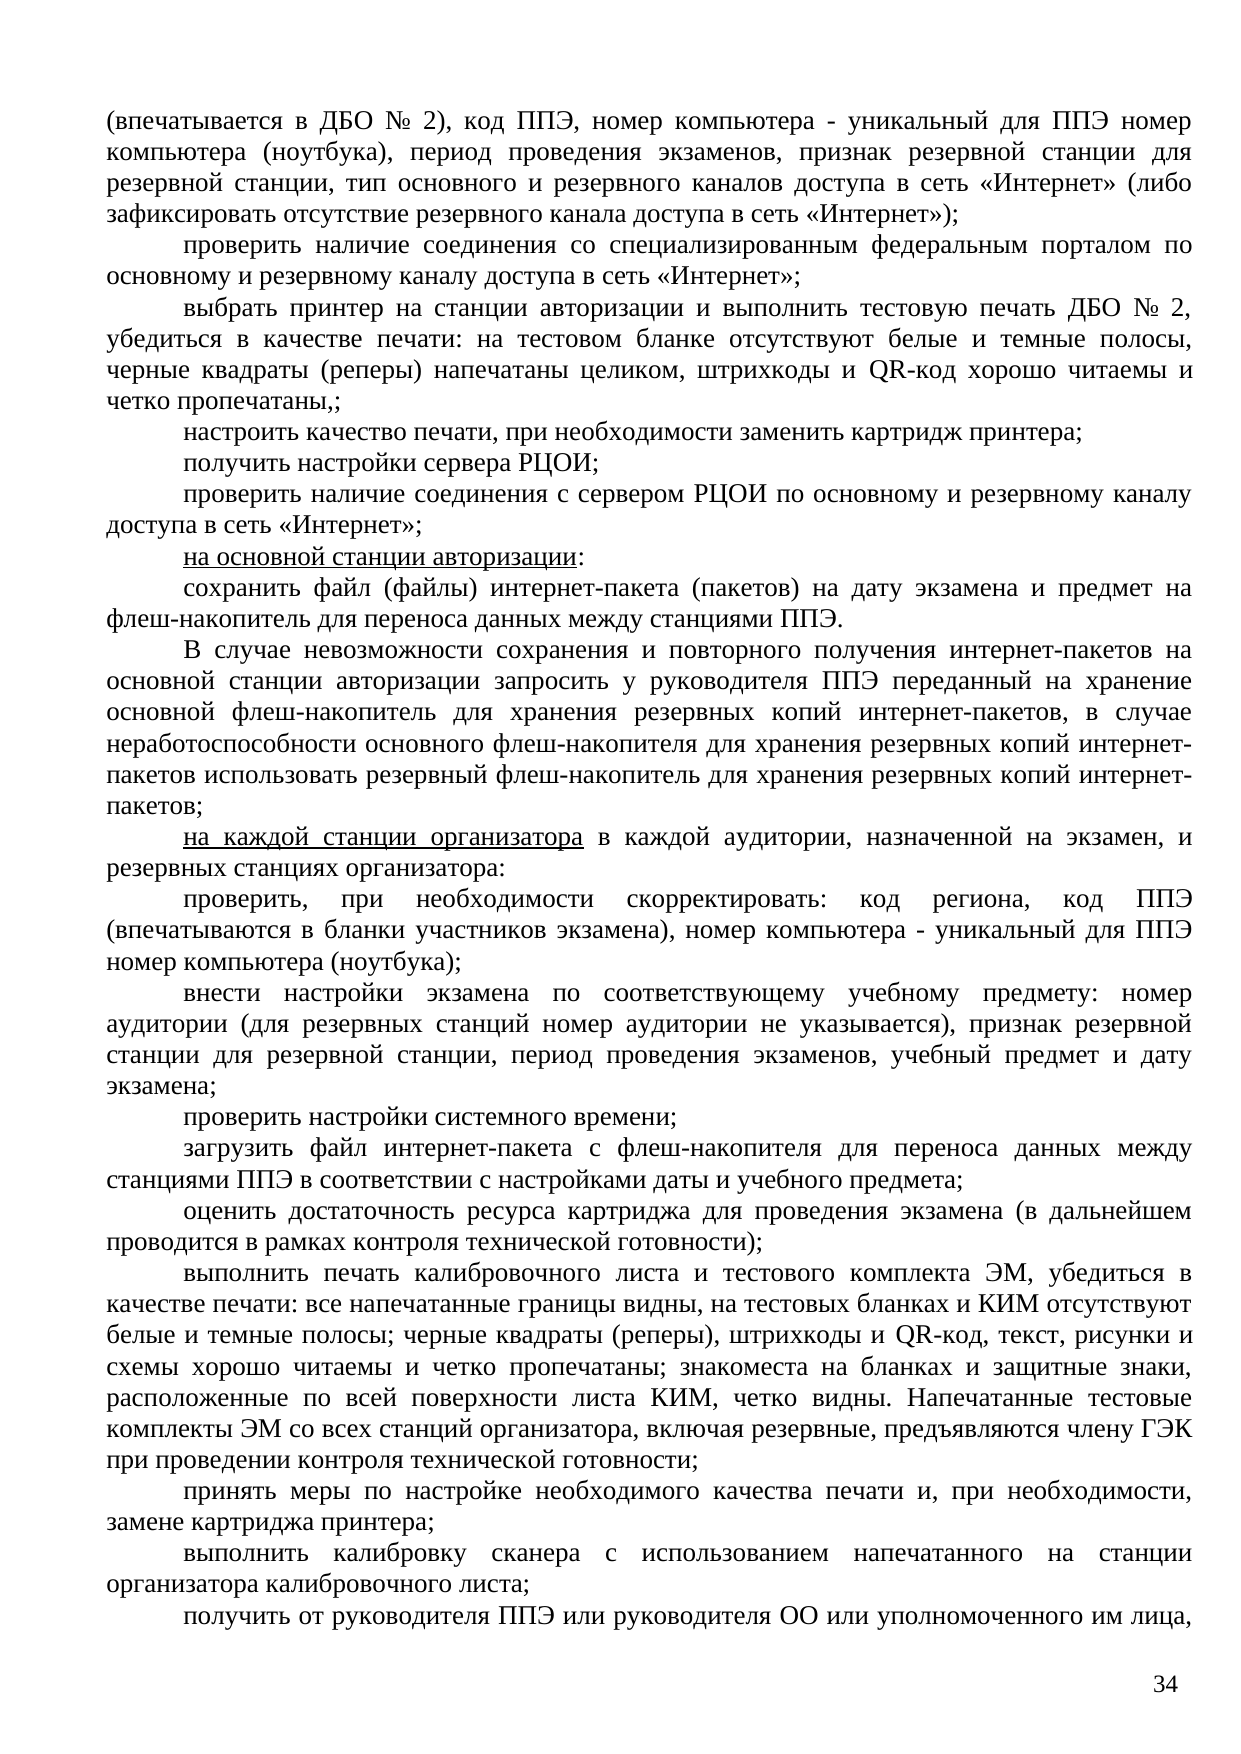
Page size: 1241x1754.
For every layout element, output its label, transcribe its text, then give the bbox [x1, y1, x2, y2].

text на основной станции авторизации: [106, 540, 1194, 571]
text загрузить файл интернет-пакета с флеш-накопителя для переноса данных между станциями ППЭ в соответствии с настройками даты и учебного предмета; [106, 1132, 1194, 1194]
text настроить качество печати, при необходимости заменить картридж принтера; [106, 415, 1194, 446]
text получить настройки сервера РЦОИ; [106, 446, 1194, 477]
text на каждой станции организатора в каждой аудитории, назначенной на экзамен, и резервных станциях организатора: [106, 820, 1194, 882]
text принять меры по настройке необходимого качества печати и, при необходимости, замене картриджа принтера; [106, 1474, 1194, 1536]
text выполнить калибровку сканера с использованием напечатанного на станции организатора калибровочного листа; [106, 1536, 1194, 1599]
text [106, 1599, 1194, 1630]
text проверить наличие соединения с сервером РЦОИ по основному и резервному каналу доступа в сеть «Интернет»; [106, 477, 1194, 540]
text проверить настройки системного времени; [106, 1100, 1194, 1132]
text выбрать принтер на станции авторизации и выполнить тестовую печать ДБО № 2, убедиться в качестве печати: на тестовом бланке отсутствуют белые и темные полосы, черные квадраты (реперы) напечатаны целиком, штрихкоды и QR-код хорошо читаемы и четко пропечатаны,; [106, 291, 1194, 415]
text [106, 104, 1194, 228]
text внести настройки экзамена по соответствующему учебному предмету: номер аудитории (для резервных станций номер аудитории не указывается), признак резервной станции для резервной станции, период проведения экзаменов, учебный предмет и дату экзамена; [106, 976, 1194, 1100]
text проверить наличие соединения со специализированным федеральным порталом по основному и резервному каналу доступа в сеть «Интернет»; [106, 228, 1194, 291]
text оценить достаточность ресурса картриджа для проведения экзамена (в дальнейшем проводится в рамках контроля технической готовности); [106, 1194, 1194, 1256]
text В случае невозможности сохранения и повторного получения интернет-пакетов на основной станции авторизации запросить у руководителя ППЭ переданный на хранение основной флеш-накопитель для хранения резервных копий интернет-пакетов, в случае неработоспособности основного флеш-накопителя для хранения резервных копий интернет-пакетов использовать резервный флеш-накопитель для хранения резервных копий интернет-пакетов; [106, 633, 1194, 820]
text выполнить печать калибровочного листа и тестового комплекта ЭМ, убедиться в качестве печати: все напечатанные границы видны, на тестовых бланках и КИМ отсутствуют белые и темные полосы; черные квадраты (реперы), штрихкоды и QR-код, текст, рисунки и схемы хорошо читаемы и четко пропечатаны; знакоместа на бланках и защитные знаки, расположенные по всей поверхности листа КИМ, четко видны. Напечатанные тестовые комплекты ЭМ со всех станций организатора, включая резервные, предъявляются члену ГЭК при проведении контроля технической готовности; [106, 1256, 1194, 1474]
text сохранить файл (файлы) интернет-пакета (пакетов) на дату экзамена и предмет на флеш-накопитель для переноса данных между станциями ППЭ. [106, 571, 1194, 633]
text проверить, при необходимости скорректировать: код региона, код ППЭ (впечатываются в бланки участников экзамена), номер компьютера - уникальный для ППЭ номер компьютера (ноутбука); [106, 882, 1194, 976]
